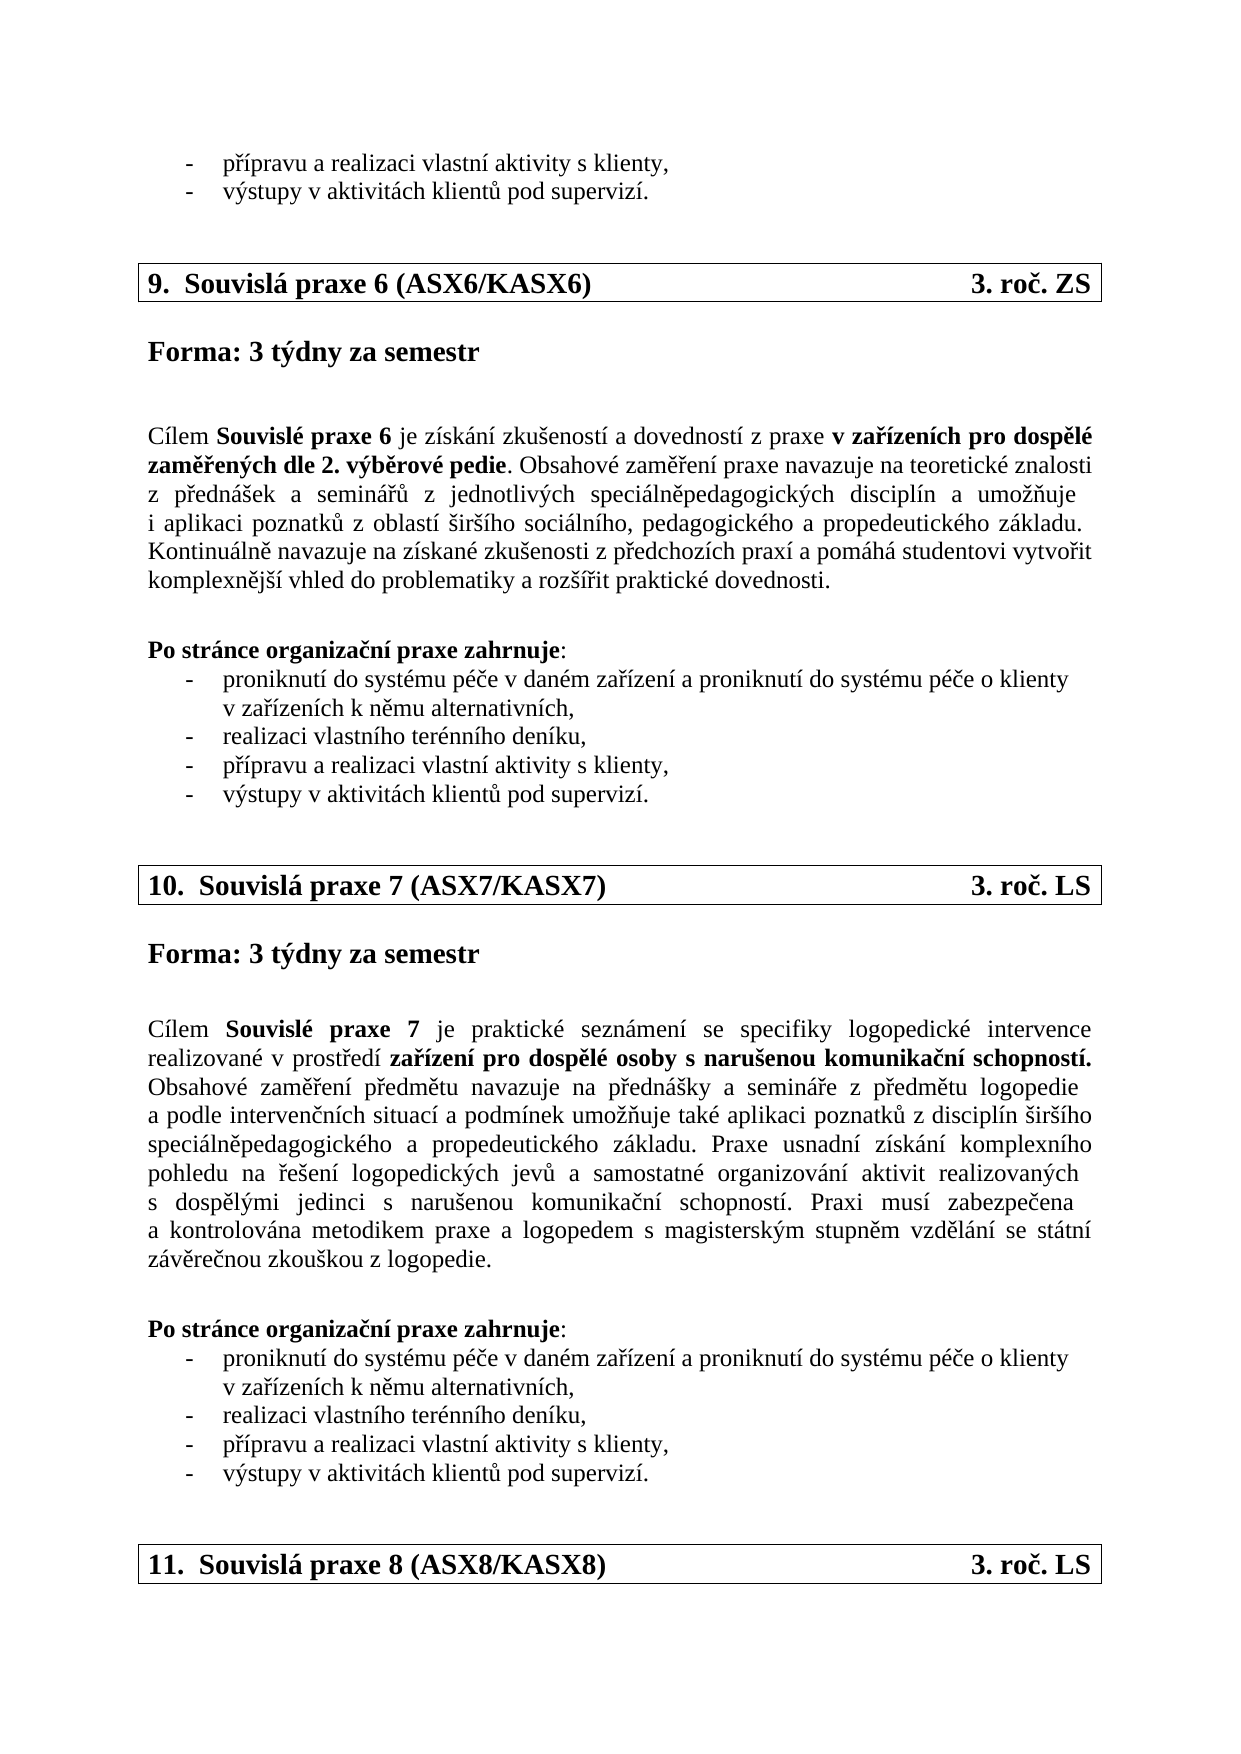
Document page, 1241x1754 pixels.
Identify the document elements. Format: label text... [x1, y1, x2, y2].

list proniknutí do systému péče v daném zařízení a proniknutí do systému péče o klienty v zařízeních k němu alternativních, [185, 664, 1093, 721]
text 10. Souvislá praxe 7 (ASX7/KASX7) 3. roč. LS [139, 866, 1101, 904]
text 9. Souvislá praxe 6 (ASX6/KASX6) 3. roč. ZS [139, 264, 1101, 301]
text Forma: 3 týdny za semestr [148, 937, 1093, 970]
list proniknutí do systému péče v daném zařízení a proniknutí do systému péče o klienty v zařízeních k němu alternativních, [185, 1343, 1093, 1401]
list přípravu a realizaci vlastní aktivity s klienty, [185, 1429, 1093, 1458]
list výstupy v aktivitách klientů pod supervizí. [185, 1458, 1093, 1487]
text Cílem Souvislé praxe 6 je získání zkušeností a dovedností z praxe v zařízeních pro dospělé zaměřených dle 2. výběrové pedie. Obsahové zaměření praxe navazuje na teoretické znalosti z přednášek a seminářů z jednotlivých speciálněpedagogických disciplín a umožňuje i aplikaci poznatků z oblastí širšího sociálního, pedagogického a propedeutického základu. Kontinuálně navazuje na získané zkušenosti z předchozích praxí a pomáhá studentovi vytvořit komplexnější vhled do problematiky a rozšířit praktické dovednosti. [148, 421, 1093, 594]
list výstupy v aktivitách klientů pod supervizí. [185, 176, 1093, 205]
text Po stránce organizační praxe zahrnuje: [148, 1314, 1093, 1343]
list přípravu a realizaci vlastní aktivity s klienty, [185, 750, 1093, 779]
list realizaci vlastního terénního deníku, [185, 721, 1093, 750]
list výstupy v aktivitách klientů pod supervizí. [185, 779, 1093, 808]
list realizaci vlastního terénního deníku, [185, 1401, 1093, 1429]
list přípravu a realizaci vlastní aktivity s klienty, [185, 148, 1093, 176]
text Po stránce organizační praxe zahrnuje: [148, 635, 1093, 664]
text Forma: 3 týdny za semestr [148, 334, 1093, 368]
text 11. Souvislá praxe 8 (ASX8/KASX8) 3. roč. LS [139, 1545, 1101, 1583]
text Cílem Souvislé praxe 7 je praktické seznámení se specifiky logopedické intervence realizované v prostředí zařízení pro dospělé osoby s narušenou komunikační schopností. Obsahové zaměření předmětu navazuje na přednášky a semináře z předmětu logopedie a podle intervenčních situací a podmínek umožňuje také aplikaci poznatků z disciplín širšího speciálněpedagogického a propedeutického základu. Praxe usnadní získání komplexního pohledu na řešení logopedických jevů a samostatné organizování aktivit realizovaných s dospělými jedinci s narušenou komunikační schopností. Praxi musí zabezpečena a kontrolována metodikem praxe a logopedem s magisterským stupněm vzdělání se státní závěrečnou zkouškou z logopedie. [148, 1014, 1093, 1273]
